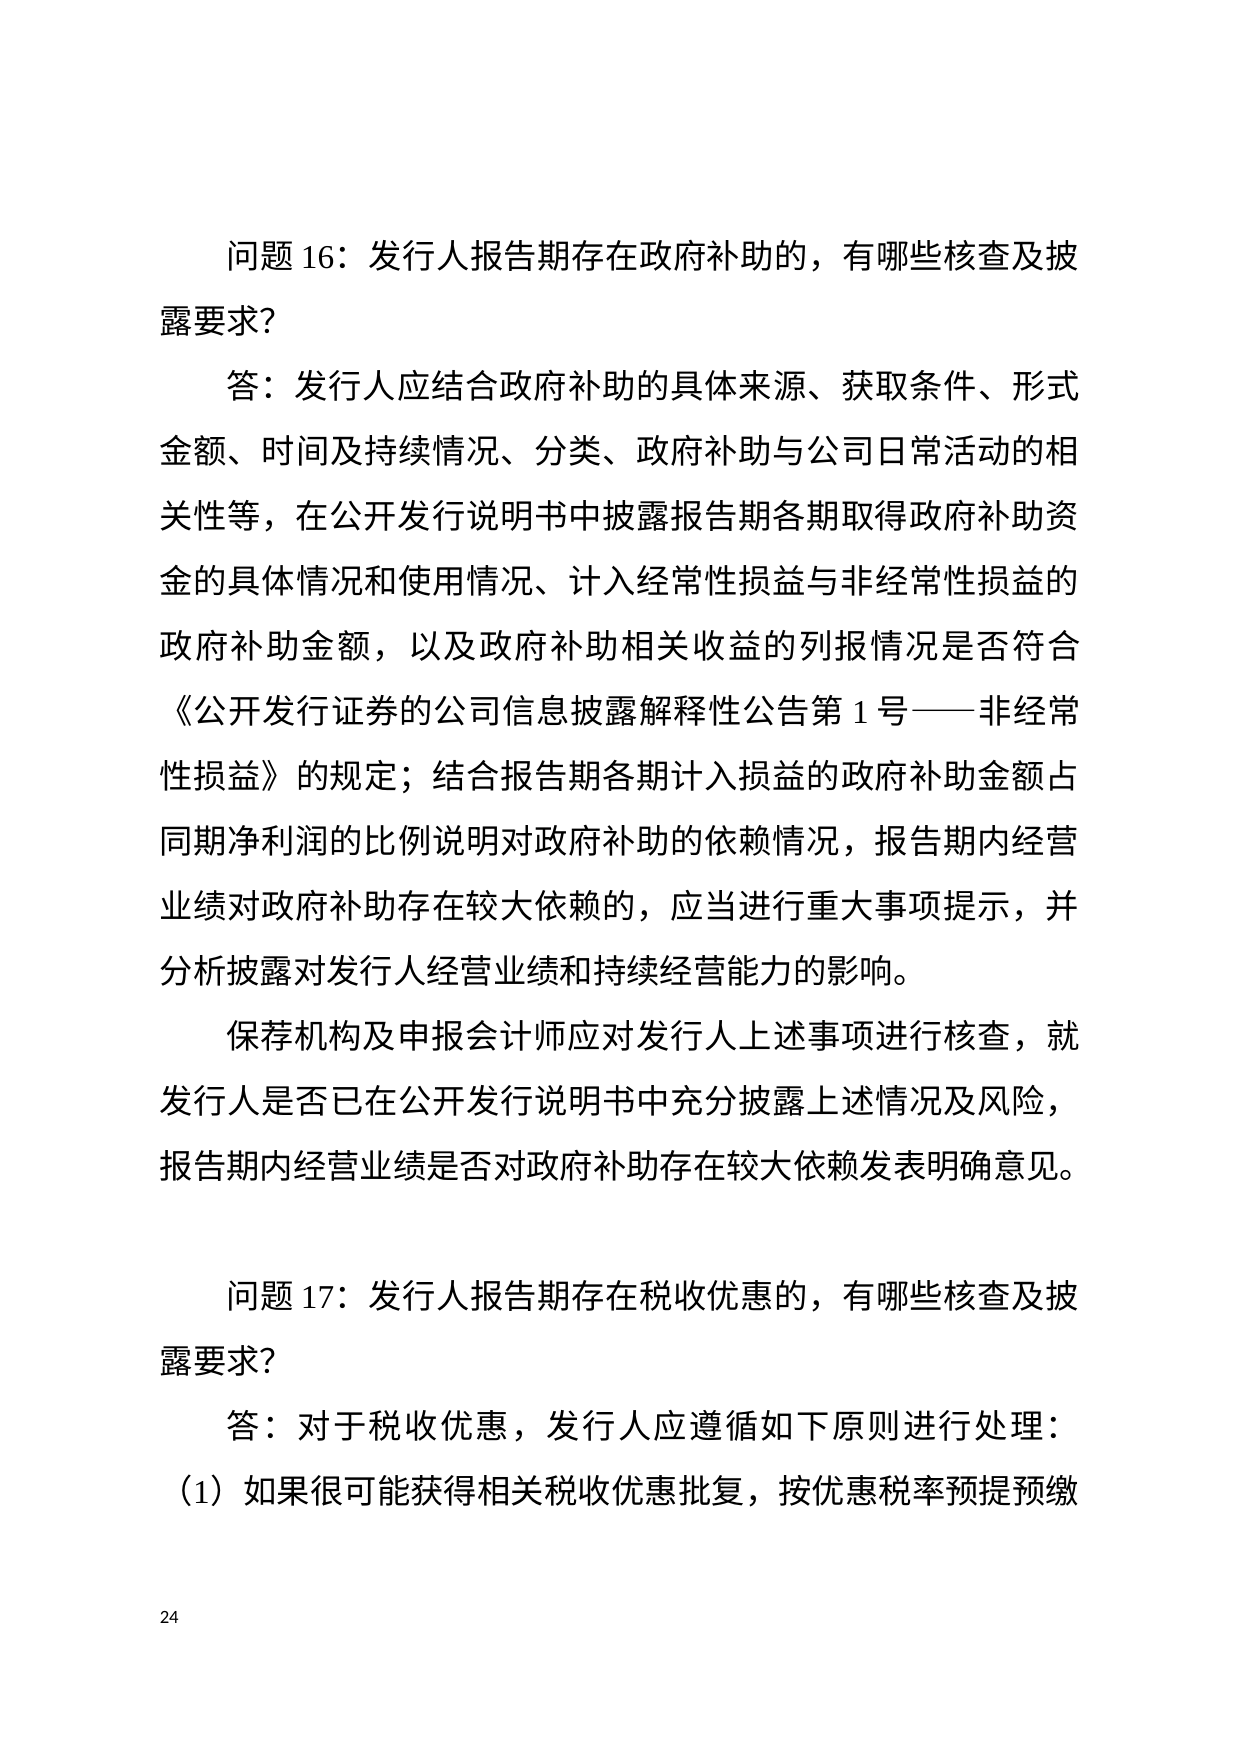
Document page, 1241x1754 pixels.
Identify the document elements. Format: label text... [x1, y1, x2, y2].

subtitle 问题16：发行人报告期存在政府补助的，有哪些核查及披露要求？ [159, 221, 1081, 351]
text 答：发行人应结合政府补助的具体来源、获取条件、形式、金额、时间及持续情况、分类、政府补助与公司日常活动的相关性等，在公开发行说明书中披露报告期各期取得政府补助资金的具体情况和使用情况、计入经常性损益与非经常性损益的政府补助金额，以及政府补助相关收益的列报情况是否符合《公开发行证券的公司信息披露解释性公告第1号——非经常性损益》的规定；结合报告期各期计入损益的政府补助金额占同期净利润的比例说明对政府补助的依赖情况，报告期内经营业绩对政府补助存在较大依赖的，应当进行重大事项提示，并分析披露对发行人经营业绩和持续经营能力的影响。 [159, 351, 1081, 1001]
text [159, 1391, 1081, 1521]
text 保荐机构及申报会计师应对发行人上述事项进行核查，就发行人是否已在公开发行说明书中充分披露上述情况及风险，报告期内经营业绩是否对政府补助存在较大依赖发表明确意见。 [159, 1001, 1081, 1196]
subtitle 问题17：发行人报告期存在税收优惠的，有哪些核查及披露要求？ [159, 1261, 1081, 1391]
